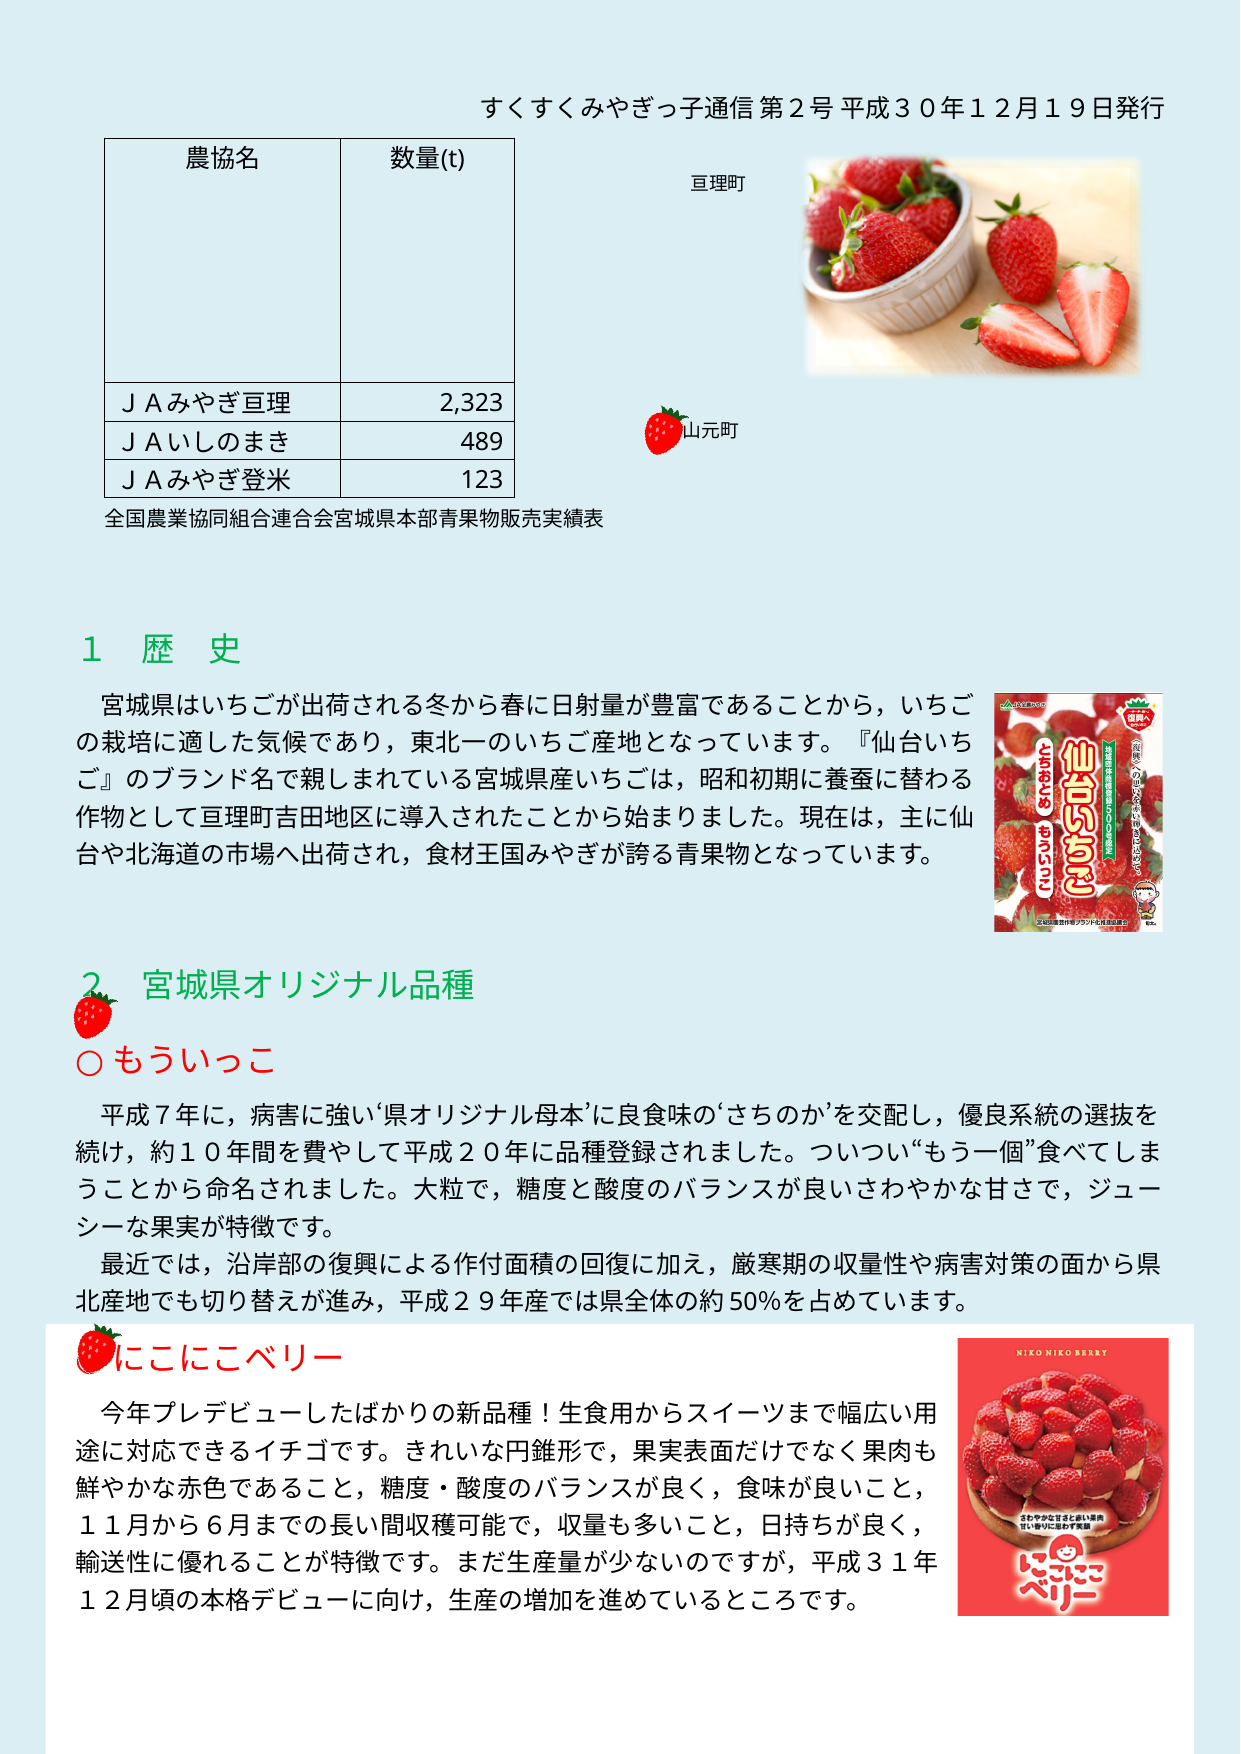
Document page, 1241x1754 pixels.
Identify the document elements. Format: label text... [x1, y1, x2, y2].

table_cell 2,323 [341, 383, 514, 421]
table_header 数量(t) [341, 139, 514, 382]
text 全国農業協同組合連合会宮城県本部青果物販売実績表 [104, 498, 1165, 536]
picture [60, 1311, 137, 1388]
table_cell ＪＡみやぎ登米 [105, 460, 340, 497]
text 平成７年に，病害に強い‘県オリジナル母本’に良食味の‘さちのか’を交配し，優良系統の選抜を続け，約１０年間を費やして平成２０年に品種登録されました。ついつい“もう一個”食べてしまうことから命名されました。大粒で，糖度と酸度のバランスが良いさわやかな甘さで，ジューシーな果実が特徴です。 [75, 1095, 1165, 1244]
picture [993, 692, 1163, 931]
table_header 農協名 [105, 139, 340, 382]
text 宮城県はいちごが出荷される冬から春に日射量が豊富であることから，いちごの栽培に適した気候であり，東北一のいちご産地となっています。『仙台いちご』のブランド名で親しまれている宮城県産いちごは，昭和初期に養蚕に替わる作物として亘理町吉田地区に導入されたことから始まりました。現在は，主に仙台や北海道の市場へ出荷され，食材王国みやぎが誇る青果物となっています。 [75, 685, 1165, 871]
table_cell ＪＡみやぎ亘理 [105, 383, 340, 421]
table_cell 123 [341, 460, 514, 497]
text 今年プレデビューしたばかりの新品種！生食用からスイーツまで幅広い用途に対応できるイチゴです。きれいな円錐形で，果実表面だけでなく果肉も鮮やかな赤色であること，糖度・酸度のバランスが良く，食味が良いこと，１１月から６月までの長い間収穫可能で，収量も多いこと，日持ちが良く，輸送性に優れることが特徴です。まだ生産量が少ないのですが，平成３１年１２月頃の本格デビューに向け，生産の増加を進めているところです。 [75, 1393, 1165, 1617]
table_cell ＪＡいしのまき [105, 422, 340, 459]
text ○ もういっこ [75, 1020, 1165, 1095]
text ２ 宮城県オリジナル品種 [75, 946, 1165, 1020]
text １ 歴 史 [75, 610, 1165, 685]
picture [56, 977, 133, 1054]
text ○ にこにこベリー [75, 1319, 1165, 1393]
picture [627, 393, 704, 470]
picture [798, 150, 1147, 383]
table_cell 489 [341, 422, 514, 459]
text 最近では，沿岸部の復興による作付面積の回復に加え，厳寒期の収量性や病害対策の面から県北産地でも切り替えが進み，平成２９年産では県全体の約50％を占めています。 [75, 1244, 1165, 1319]
picture [956, 1338, 1169, 1614]
